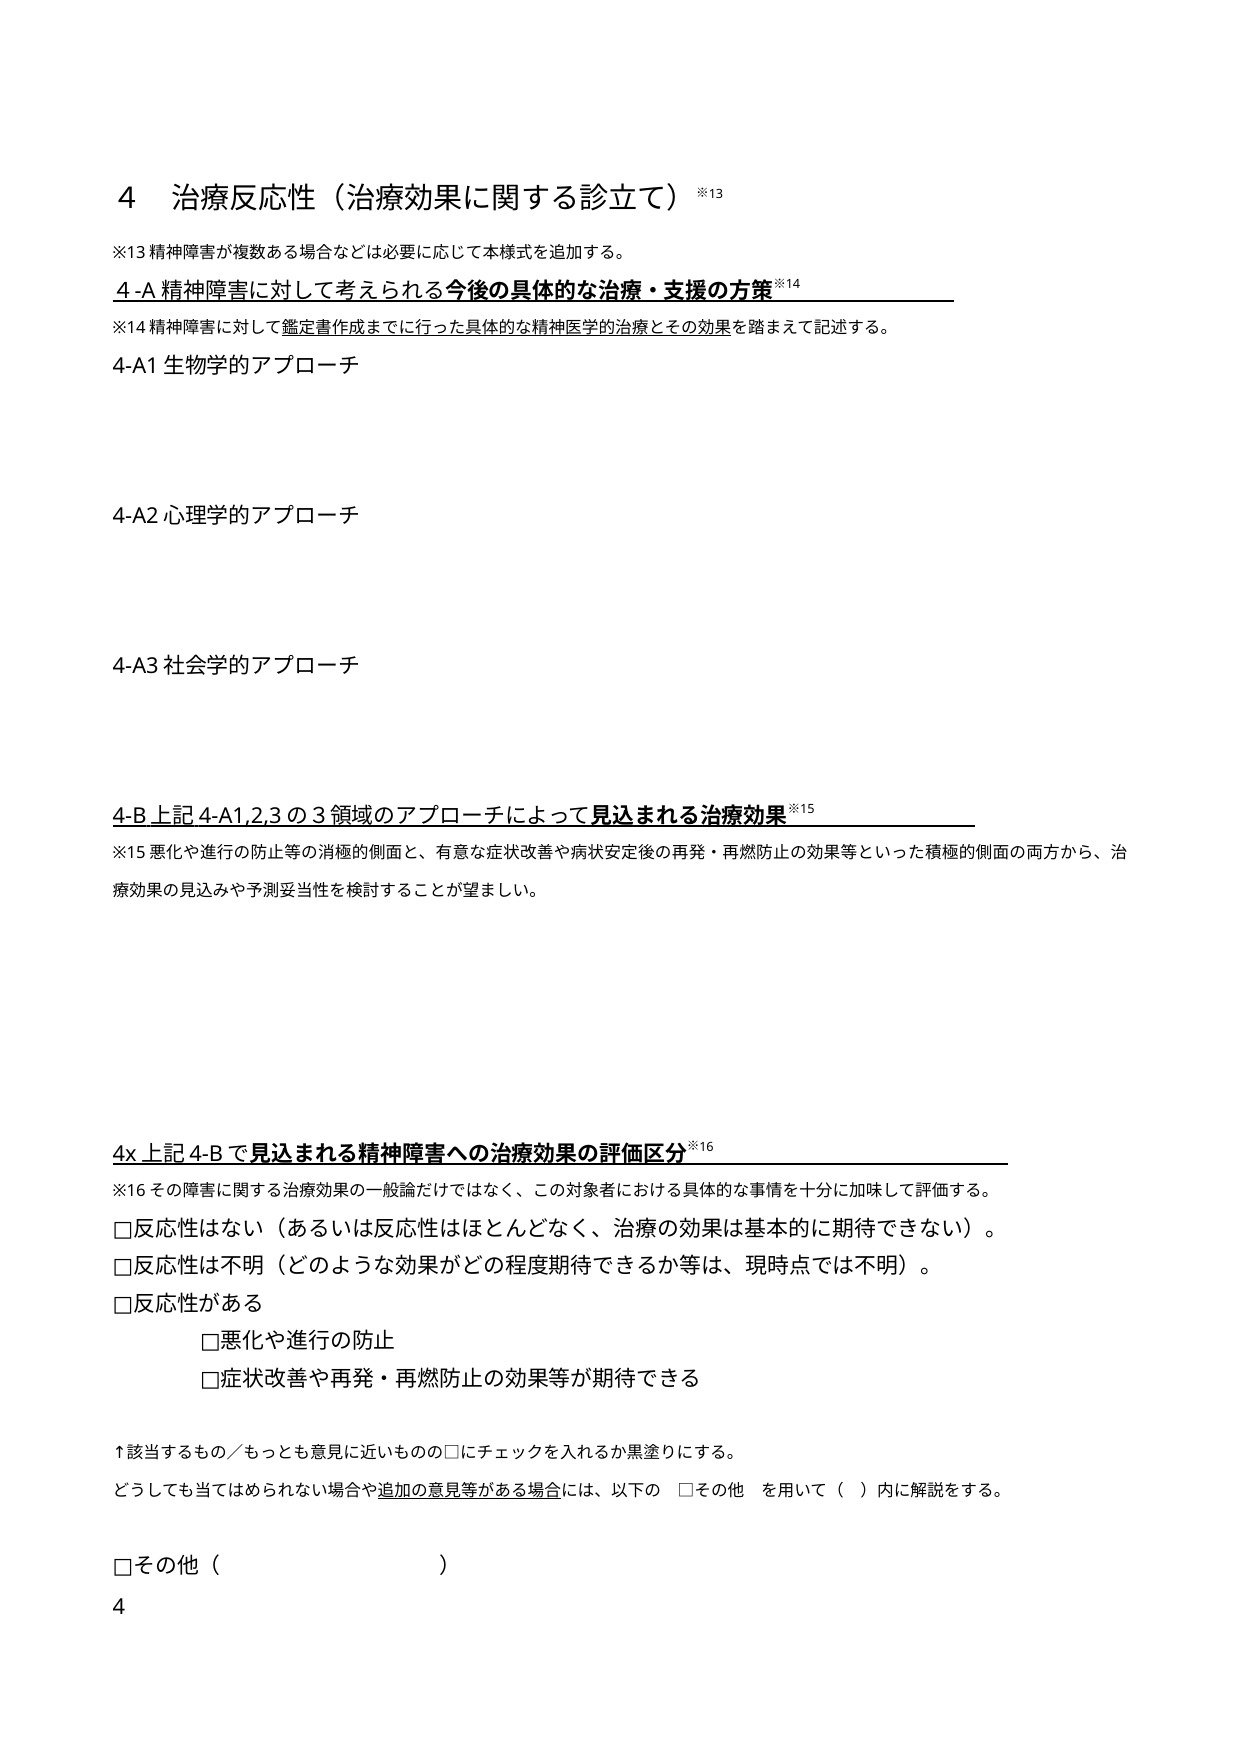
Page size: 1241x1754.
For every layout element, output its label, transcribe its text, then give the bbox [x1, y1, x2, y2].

text ※14精神障害に対して鑑定書作成までに行った具体的な精神医学的治療とその効果を踏まえて記述する。 [112, 308, 1128, 346]
text ↑該当するもの／もっとも意見に近いものの□にチェックを入れるか黒塗りにする。 [112, 1433, 1128, 1471]
text どうしても当てはめられない場合や追加の意見等がある場合には、以下の □その他 を用いて（ ）内に解説をする。 [112, 1471, 1128, 1508]
text 4-B上記4-A1,2,3の３領域のアプローチによって見込まれる治療効果※15 [112, 796, 1128, 833]
text ４ 治療反応性（治療効果に関する診立て）※13 [112, 158, 1128, 233]
text 4-A2心理学的アプローチ [112, 496, 1128, 533]
text ※15悪化や進行の防止等の消極的側面と、有意な症状改善や病状安定後の再発・再燃防止の効果等といった積極的側面の両方から、治療効果の見込みや予測妥当性を検討することが望ましい。 [112, 833, 1128, 908]
text ※13精神障害が複数ある場合などは必要に応じて本様式を追加する。 [112, 233, 1128, 271]
text □反応性がある [112, 1283, 1128, 1321]
text □反応性は不明（どのような効果がどの程度期待できるか等は、現時点では不明）。 [112, 1246, 1128, 1283]
text ４-A 精神障害に対して考えられる今後の具体的な治療・支援の方策※14 [112, 271, 1128, 308]
text ※16その障害に関する治療効果の一般論だけではなく、この対象者における具体的な事情を十分に加味して評価する。 [112, 1171, 1128, 1208]
text □悪化や進行の防止 [112, 1321, 1128, 1358]
text □その他（ ） [112, 1546, 1128, 1583]
text □反応性はない（あるいは反応性はほとんどなく、治療の効果は基本的に期待できない）。 [112, 1208, 1128, 1246]
text □症状改善や再発・再燃防止の効果等が期待できる [112, 1358, 1128, 1396]
text 4-A1生物学的アプローチ [112, 346, 1128, 383]
text 4x上記4-Bで見込まれる精神障害への治療効果の評価区分※16 [112, 1133, 1128, 1171]
text 4-A3社会学的アプローチ [112, 646, 1128, 683]
